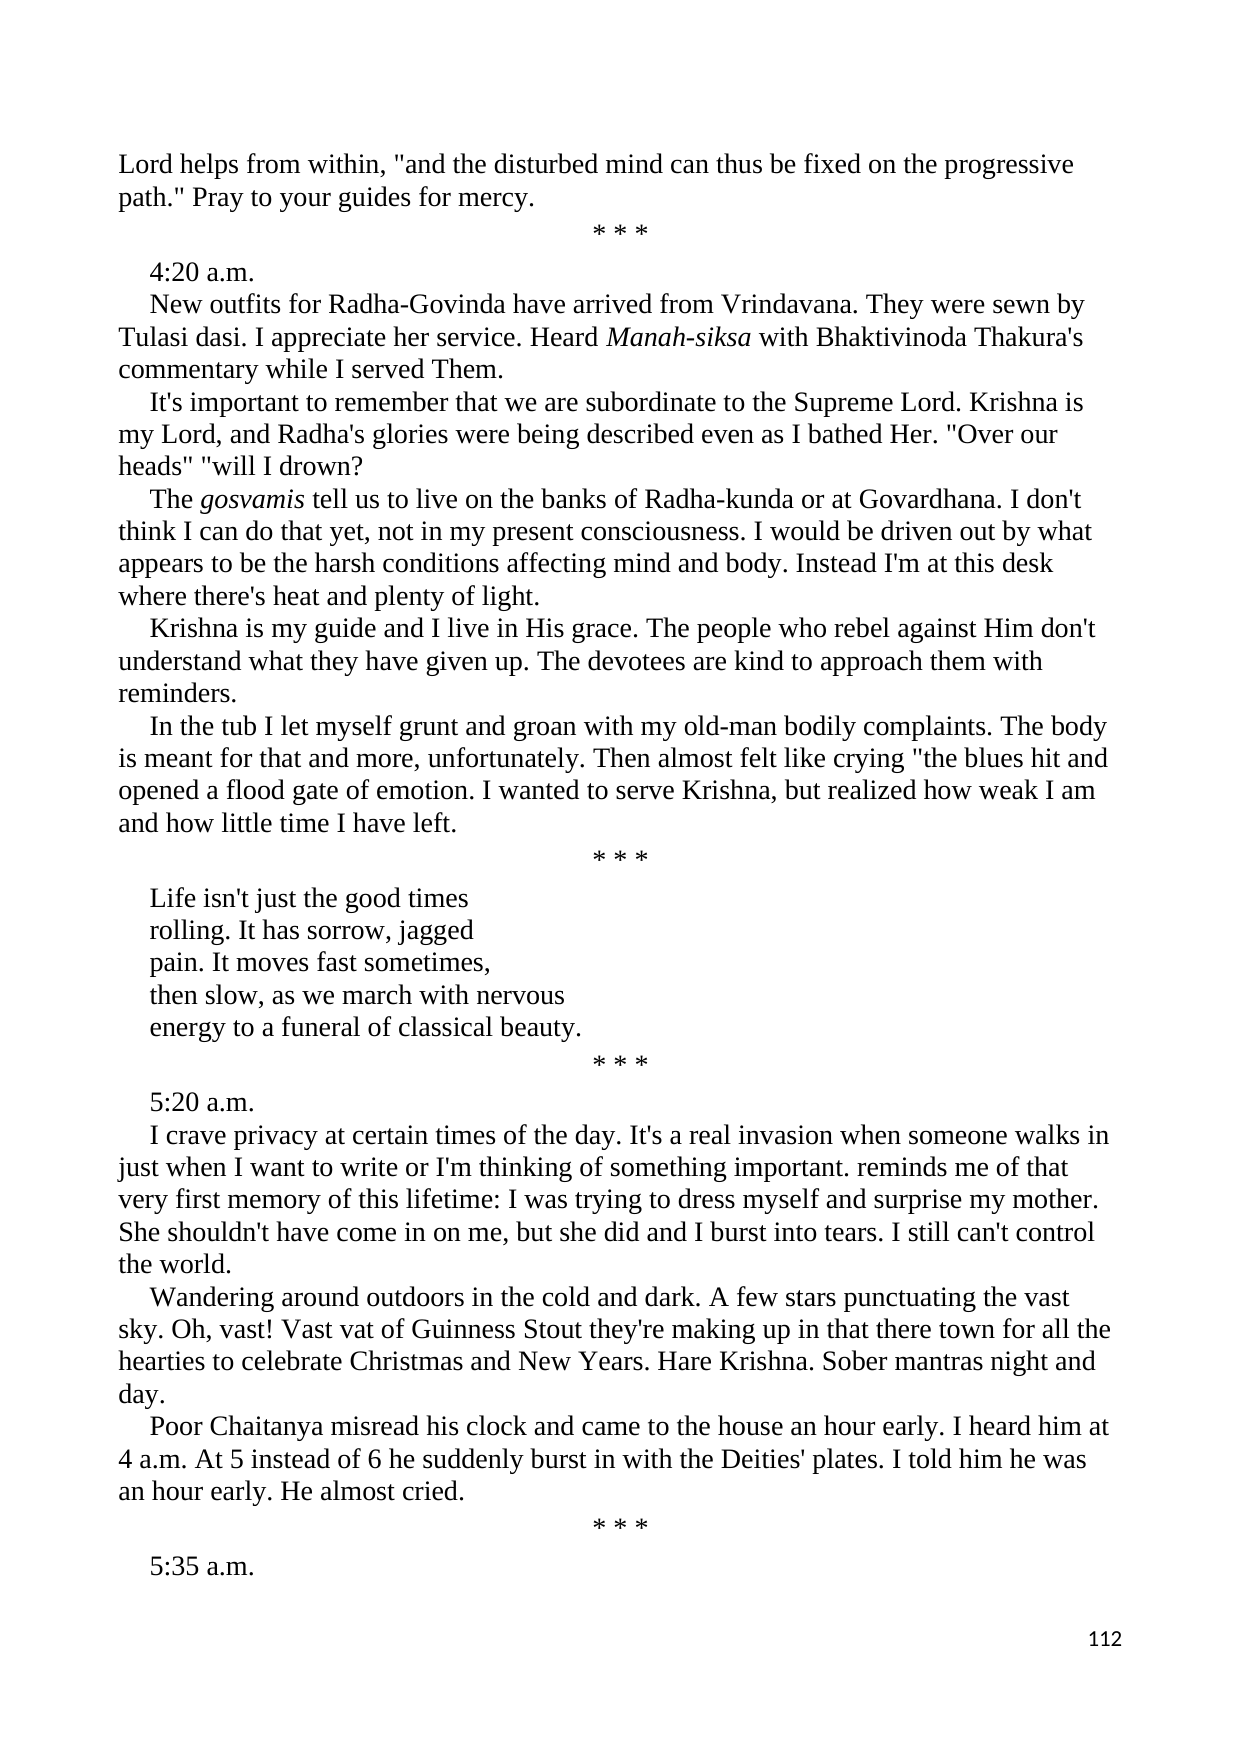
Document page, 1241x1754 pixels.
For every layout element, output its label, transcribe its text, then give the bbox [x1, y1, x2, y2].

text pain. It moves fast sometimes, [118, 946, 1122, 978]
text Poor Chaitanya misread his clock and came to the house an hour early. I heard him at 4 a.m. At 5 instead of 6 he suddenly burst in with the Deities' plates. I told him he was an hour early. He almost cried. [118, 1409, 1122, 1506]
text New outfits for Radha-Govinda have arrived from Vrindavana. They were sewn by Tulasi dasi. I appreciate her service. Heard Manah-siksa with Bhaktivinoda Thakura's commentary while I served Them. [118, 287, 1122, 384]
text In the tub I let myself grunt and groan with my old-man bodily complaints. The body is meant for that and more, unfortunately. Then almost felt like crying "the blues hit and opened a flood gate of emotion. I wanted to serve Krishna, but realized how weak I am and how little time I have left. [118, 708, 1122, 838]
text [118, 148, 1122, 212]
text energy to a funeral of classical beauty. [118, 1010, 1122, 1043]
text Life isn't just the good times [118, 881, 1122, 913]
text 4:20 a.m. [118, 255, 1122, 287]
text * * * [118, 1048, 1122, 1080]
text It's important to remember that we are subordinate to the Supreme Lord. Krishna is my Lord, and Radha's glories were being described even as I bathed Her. "Over our heads" "will I drown? [118, 384, 1122, 482]
text Wandering around outdoors in the cold and dark. A few stars punctuating the vast sky. Oh, vast! Vast vat of Guinness Stout they're making up in that there town for all the hearties to celebrate Christmas and New Years. Hare Krishna. Sober mantras night and day. [118, 1280, 1122, 1409]
text rolling. It has sorrow, jagged [118, 913, 1122, 946]
text Krishna is my guide and I live in His grace. The people who rebel against Him don't understand what they have given up. The devotees are kind to approach them with reminders. [118, 611, 1122, 708]
text * * * [118, 1512, 1122, 1544]
text The gosvamis tell us to live on the banks of Radha-kunda or at Govardhana. I don't think I can do that yet, not in my present consciousness. I would be driven out by what appears to be the harsh conditions affecting mind and body. Instead I'm at this desk where there's heat and plenty of light. [118, 482, 1122, 611]
text 5:20 a.m. [118, 1085, 1122, 1118]
text * * * [118, 843, 1122, 876]
text * * * [118, 217, 1122, 250]
text 5:35 a.m. [118, 1549, 1122, 1581]
text I crave privacy at certain times of the day. It's a real invasion when someone walks in just when I want to write or I'm thinking of something important. reminds me of that very first memory of this lifetime: I was trying to dress myself and surprise my mother. She shouldn't have come in on me, but she did and I burst into tears. I still can't control the world. [118, 1118, 1122, 1280]
text then slow, as we march with nervous [118, 978, 1122, 1010]
